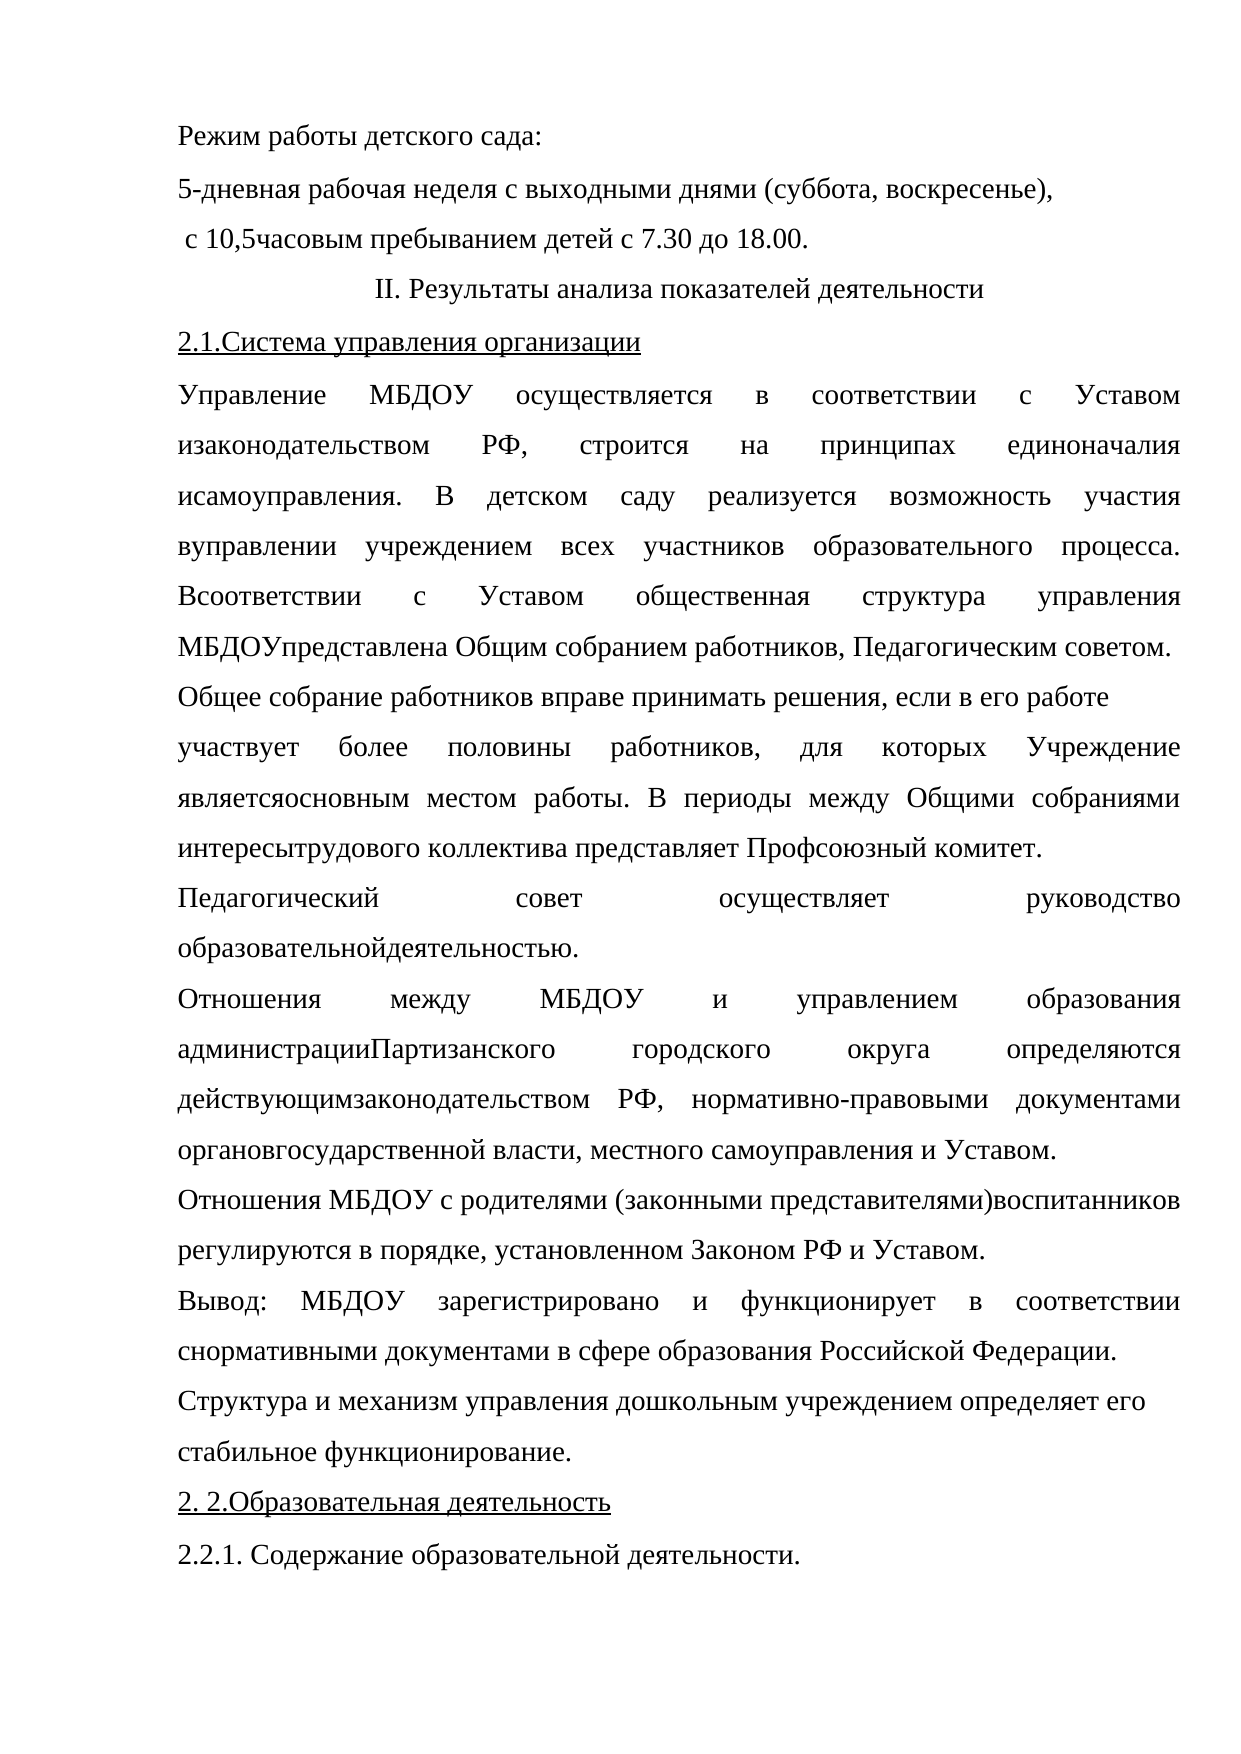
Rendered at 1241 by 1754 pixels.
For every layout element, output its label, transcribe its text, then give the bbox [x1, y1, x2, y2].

text Режим работы детского сада: [177, 118, 1181, 152]
text Вывод: МБДОУ зарегистрировано и функционирует в соответствии снормативными документами в сфере образования Российской Федерации. [177, 1283, 1181, 1367]
text Общее собрание работников вправе принимать решения, если в его работе [177, 679, 1181, 713]
text стабильное функционирование. [177, 1434, 1181, 1467]
text 2.1.Система управления организации [177, 324, 1181, 358]
text Управление МБДОУ осуществляется в соответствии с Уставом изаконодательством РФ, строится на принципах единоначалия исамоуправления. В детском саду реализуется возможность участия вуправлении учреждением всех участников образовательного процесса. Всоответствии с Уставом общественная структура управления МБДОУпредставлена Общим собранием работников, Педагогическим советом. [177, 377, 1181, 662]
text участвует более половины работников, для которых Учреждение являетсяосновным местом работы. В периоды между Общими собраниями интересытрудового коллектива представляет Профсоюзный комитет. [177, 729, 1181, 863]
text Педагогический совет осуществляет руководство образовательнойдеятельностью. [177, 880, 1181, 964]
text 5-дневная рабочая неделя с выходными днями (суббота, воскресенье), [177, 171, 1181, 204]
text с 10,5часовым пребыванием детей с 7.30 до 18.00. [177, 221, 1181, 255]
text Отношения между МБДОУ и управлением образования администрацииПартизанского городского округа определяются действующимзаконодательством РФ, нормативно-правовыми документами органовгосударственной власти, местного самоуправления и Уставом. [177, 981, 1181, 1165]
text Отношения МБДОУ с родителями (законными представителями)воспитанников регулируются в порядке, установленном Законом РФ и Уставом. [177, 1182, 1181, 1266]
text II. Результаты анализа показателей деятельности [177, 272, 1181, 305]
text 2. 2.Образовательная деятельность [177, 1484, 1181, 1518]
text Структура и механизм управления дошкольным учреждением определяет его [177, 1383, 1181, 1417]
text 2.2.1. Содержание образовательной деятельности. [177, 1537, 1181, 1570]
